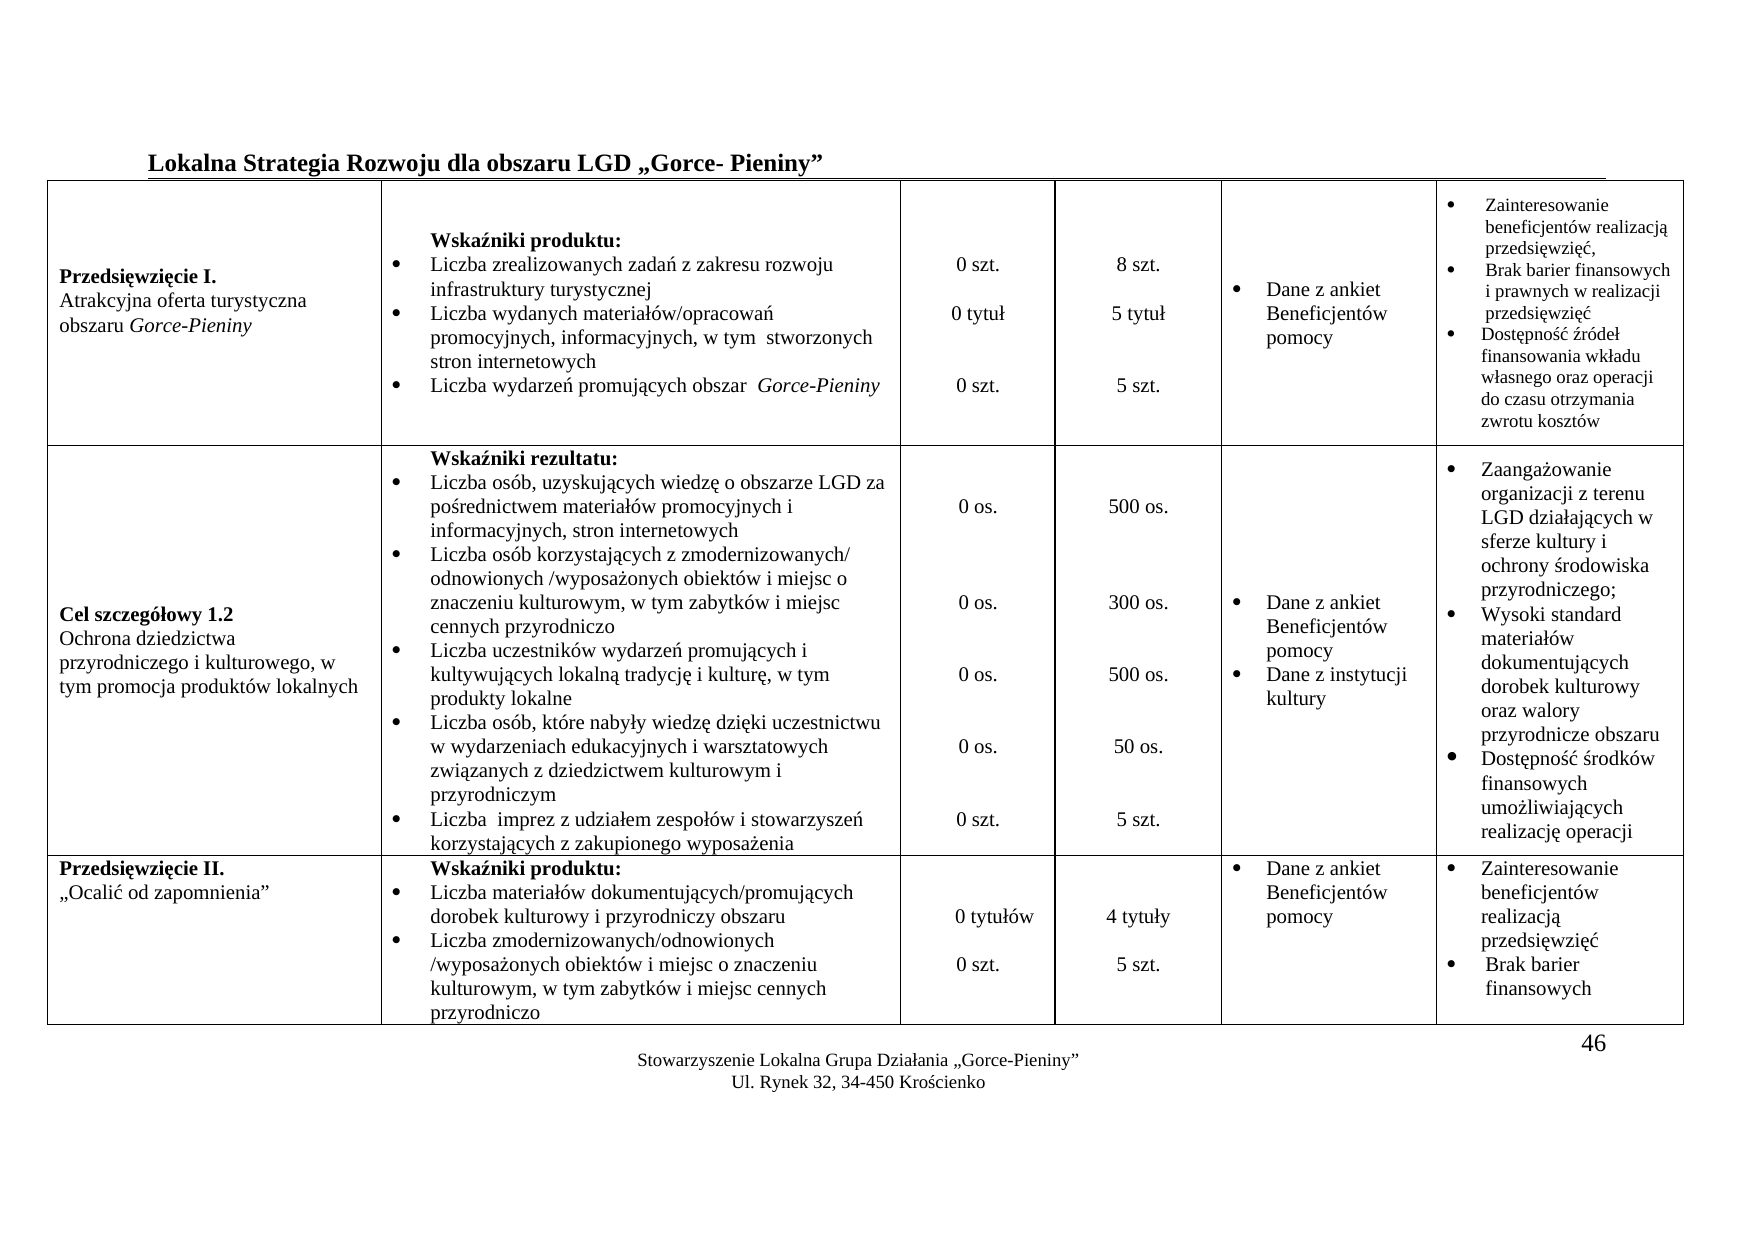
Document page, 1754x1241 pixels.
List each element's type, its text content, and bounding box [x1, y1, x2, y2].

table_cell Zainteresowanie beneficjentów realizacją przedsięwzięć, Brak barier finansowych i prawnych w realizacji przedsięwzięć Dostępność źródeł finansowania wkładu własnego oraz operacji do czasu otrzymania zwrotu kosztów [1437, 181, 1683, 444]
table_cell 8 szt. 5 tytuł 5 szt. [1056, 181, 1221, 444]
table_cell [1222, 856, 1436, 1024]
table_cell 0 os. 0 os. 0 os. 0 os. 0 szt. [901, 446, 1054, 854]
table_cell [382, 856, 900, 1024]
table_cell 0 szt. 0 tytuł 0 szt. [901, 181, 1054, 444]
table_cell Dane z ankiet Beneficjentów pomocy Dane z instytucji kultury [1222, 446, 1436, 854]
table_cell Dane z ankiet Beneficjentów pomocy [1222, 181, 1436, 444]
table_cell Wskaźniki produktu: Liczba zrealizowanych zadań z zakresu rozwoju infrastruktury turystycznej Liczba wydanych materiałów/opracowań promocyjnych, informacyjnych, w tym stworzonych stron internetowych Liczba wydarzeń promujących obszar Gorce-Pieniny [382, 181, 900, 444]
table_cell 500 os. 300 os. 500 os. 50 os. 5 szt. [1056, 446, 1221, 854]
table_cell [1056, 856, 1221, 1024]
table_cell Zaangażowanie organizacji z terenu LGD działających w sferze kultury i ochrony środowiska przyrodniczego; Wysoki standard materiałów dokumentujących dorobek kulturowy oraz walory przyrodnicze obszaru Dostępność środków finansowych umożliwiających realizację operacji [1437, 446, 1683, 854]
table_cell Przedsięwzięcie I. Atrakcyjna oferta turystyczna obszaru Gorce-Pieniny [48, 181, 381, 444]
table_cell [1437, 856, 1683, 1024]
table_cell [901, 856, 1054, 1024]
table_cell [48, 856, 381, 1024]
table_cell Cel szczegółowy 1.2 Ochrona dziedzictwa przyrodniczego i kulturowego, w tym promocja produktów lokalnych [48, 446, 381, 854]
table_cell Wskaźniki rezultatu: Liczba osób, uzyskujących wiedzę o obszarze LGD za pośrednictwem materiałów promocyjnych i informacyjnych, stron internetowych Liczba osób korzystających z zmodernizowanych/ odnowionych /wyposażonych obiektów i miejsc o znaczeniu kulturowym, w tym zabytków i miejsc cennych przyrodniczo Liczba uczestników wydarzeń promujących i kultywujących lokalną tradycję i kulturę, w tym produkty lokalne Liczba osób, które nabyły wiedzę dzięki uczestnictwu w wydarzeniach edukacyjnych i warsztatowych związanych z dziedzictwem kulturowym i przyrodniczym Liczba imprez z udziałem zespołów i stowarzyszeń korzystających z zakupionego wyposażenia [382, 446, 900, 854]
